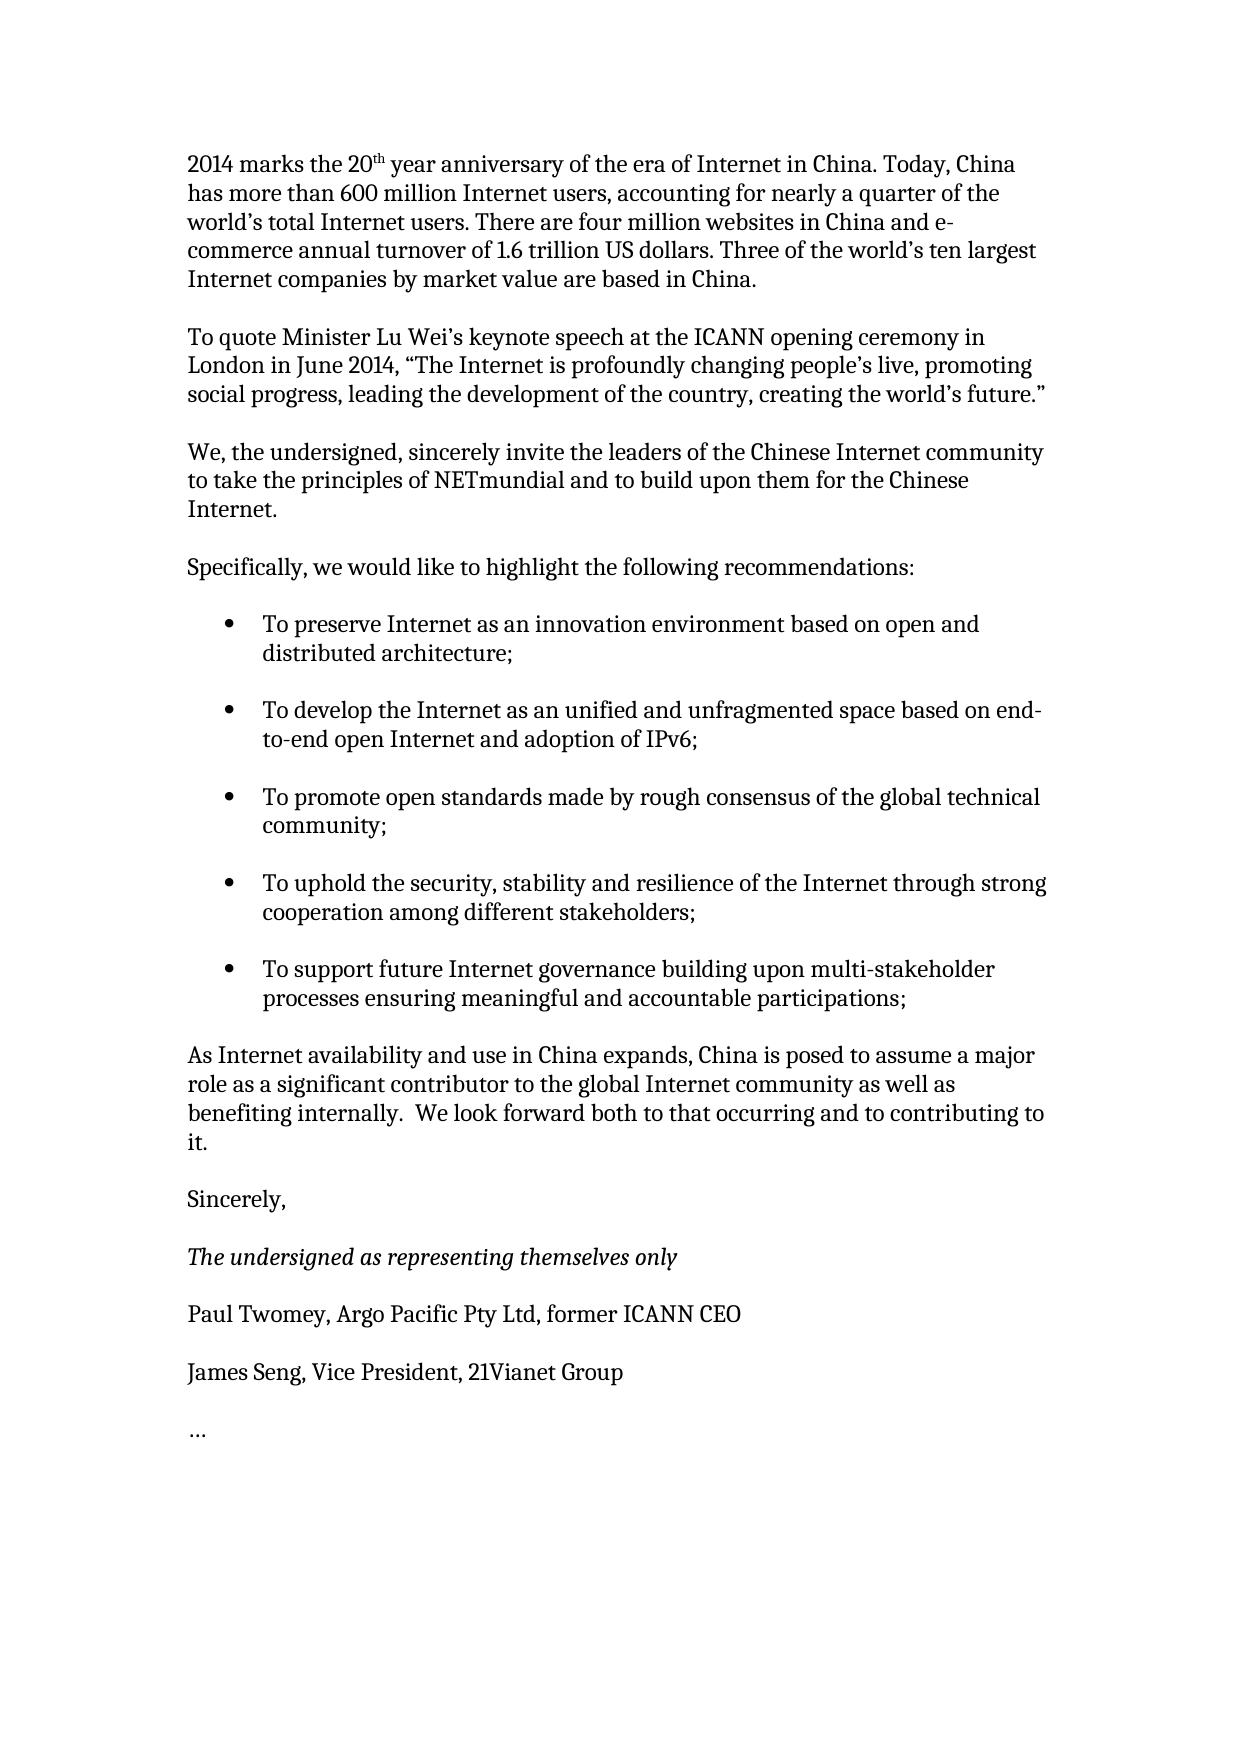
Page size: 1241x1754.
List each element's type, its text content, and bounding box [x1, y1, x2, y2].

list To develop the Internet as an unified and unfragmented space based on end-to-end open Internet and adoption of IPv6; [225, 696, 1053, 754]
text Specifically, we would like to highlight the following recommendations: [187, 552, 1053, 581]
text We, the undersigned, sincerely invite the leaders of the Chinese Internet community to take the principles of NETmundial and to build upon them for the Chinese Internet. [187, 437, 1053, 524]
text As Internet availability and use in China expands, China is posed to assume a major role as a significant contributor to the global Internet community as well as benefiting internally. We look forward both to that occurring and to contributing to it. [187, 1041, 1053, 1156]
list To uphold the security, stability and resilience of the Internet through strong cooperation among different stakeholders; [225, 869, 1053, 926]
list To promote open standards made by rough consensus of the global technical community; [225, 782, 1053, 840]
text Paul Twomey, Argo Pacific Pty Ltd, former ICANN CEO [187, 1300, 1053, 1329]
text Sincerely, [187, 1185, 1053, 1214]
list To preserve Internet as an innovation environment based on open and distributed architecture; [225, 610, 1053, 667]
text James Seng, Vice President, 21Vianet Group [187, 1357, 1053, 1386]
text The undersigned as representing themselves only [187, 1242, 1053, 1271]
text To quote Minister Lu Wei’s keynote speech at the ICANN opening ceremony in London in June 2014, “The Internet is profoundly changing people’s live, promoting social progress, leading the development of the country, creating the world’s future.” [187, 322, 1053, 409]
list To support future Internet governance building upon multi-stakeholder processes ensuring meaningful and accountable participations; [225, 955, 1053, 1012]
text … [187, 1415, 1053, 1444]
text 2014 marks the 20th year anniversary of the era of Internet in China. Today, China has more than 600 million Internet users, accounting for nearly a quarter of the world’s total Internet users. There are four million websites in China and e-commerce annual turnover of 1.6 trillion US dollars. Three of the world’s ten largest Internet companies by market value are based in China. [187, 150, 1053, 294]
